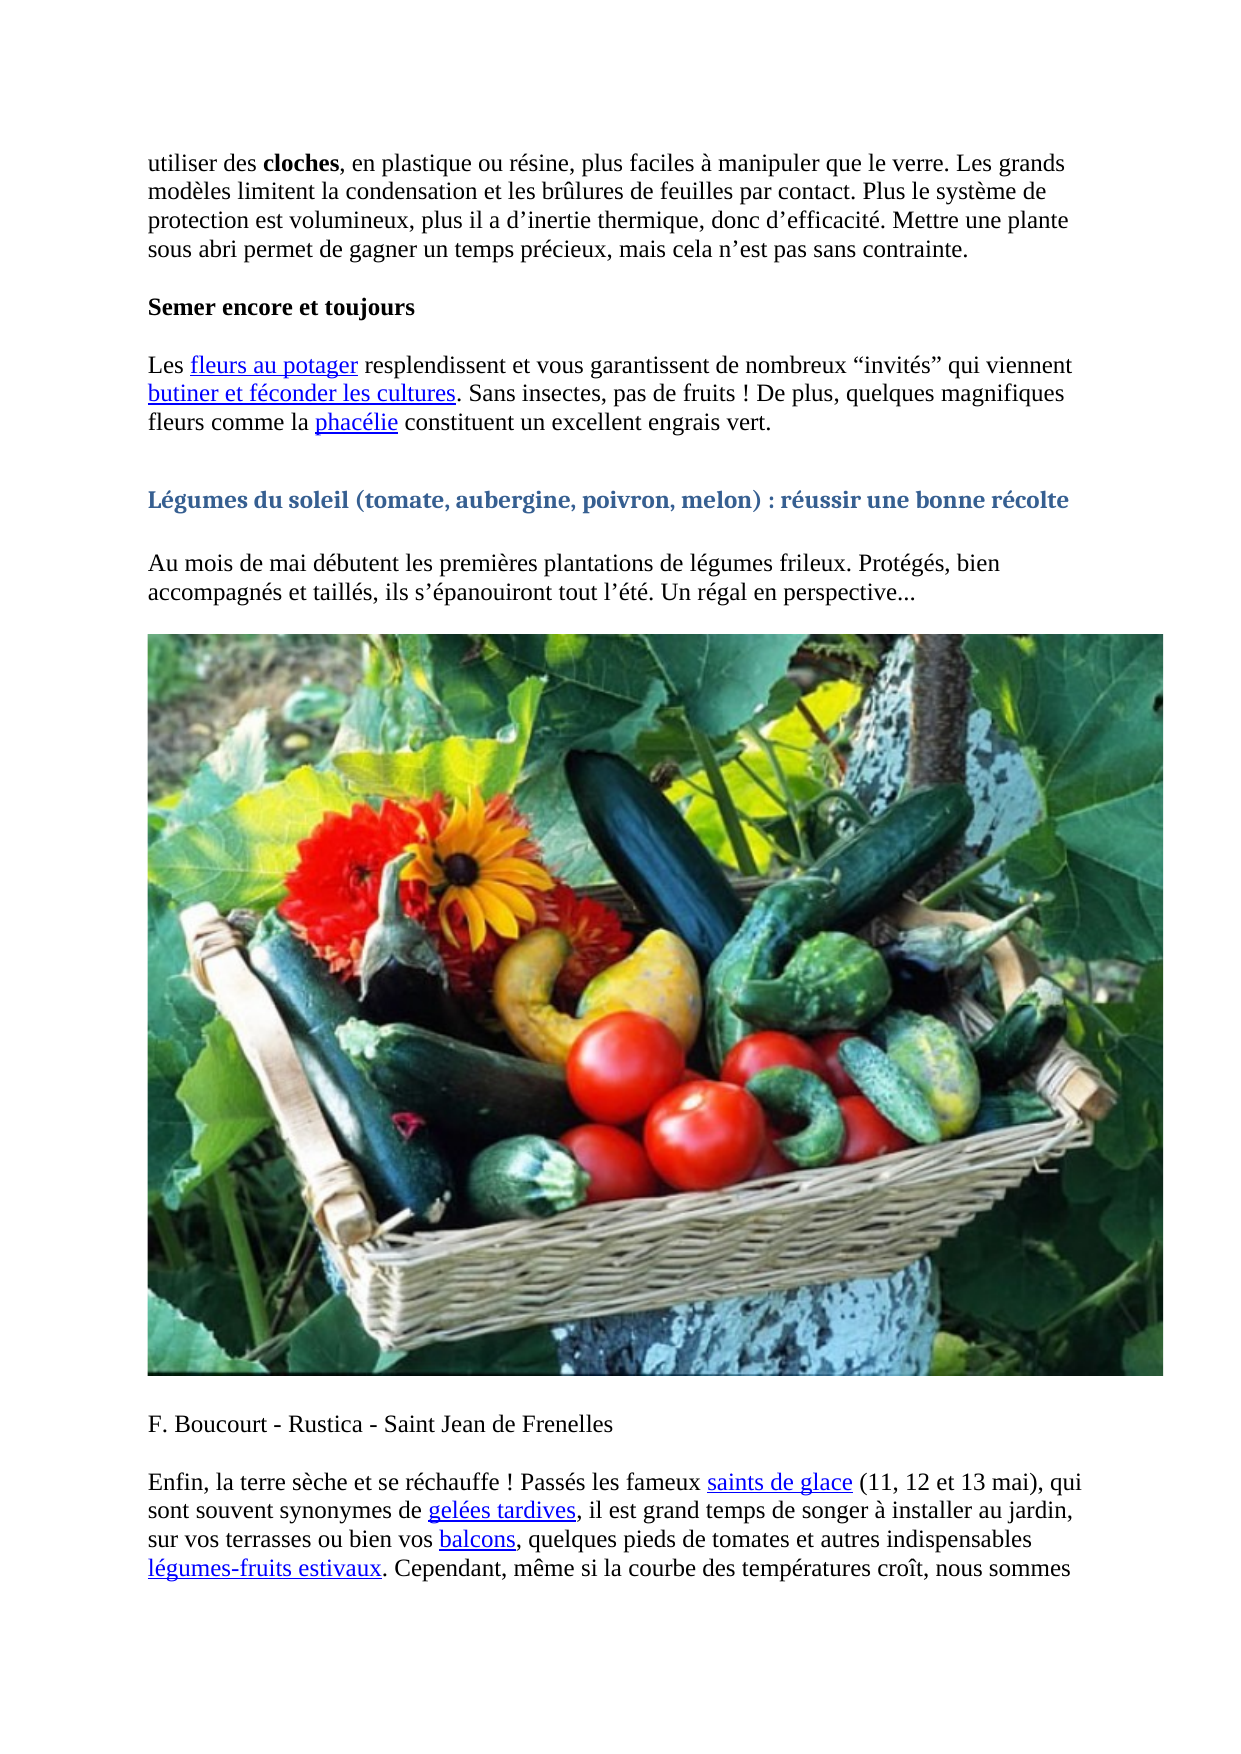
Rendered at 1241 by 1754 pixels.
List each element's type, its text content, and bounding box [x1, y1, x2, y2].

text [148, 1467, 1093, 1582]
text Les fleurs au potager resplendissent et vous garantissent de nombreux “invités” qui viennent butiner et féconder les cultures. Sans insectes, pas de fruits ! De plus, quelques magnifiques fleurs comme la phacélie constituent un excellent engrais vert. [148, 350, 1093, 436]
text Au mois de mai débutent les premières plantations de légumes frileux. Protégés, bien accompagnés et taillés, ils s’épanouiront tout l’été. Un régal en perspective... [148, 548, 1093, 606]
picture [147, 634, 1164, 1376]
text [148, 148, 1093, 263]
subtitle Semer encore et toujours [148, 292, 1093, 321]
subtitle Légumes du soleil (tomate, aubergine, poivron, melon) : réussir une bonne récolte [148, 486, 1093, 515]
text F. Boucourt - Rustica - Saint Jean de Frenelles [148, 1409, 1093, 1437]
